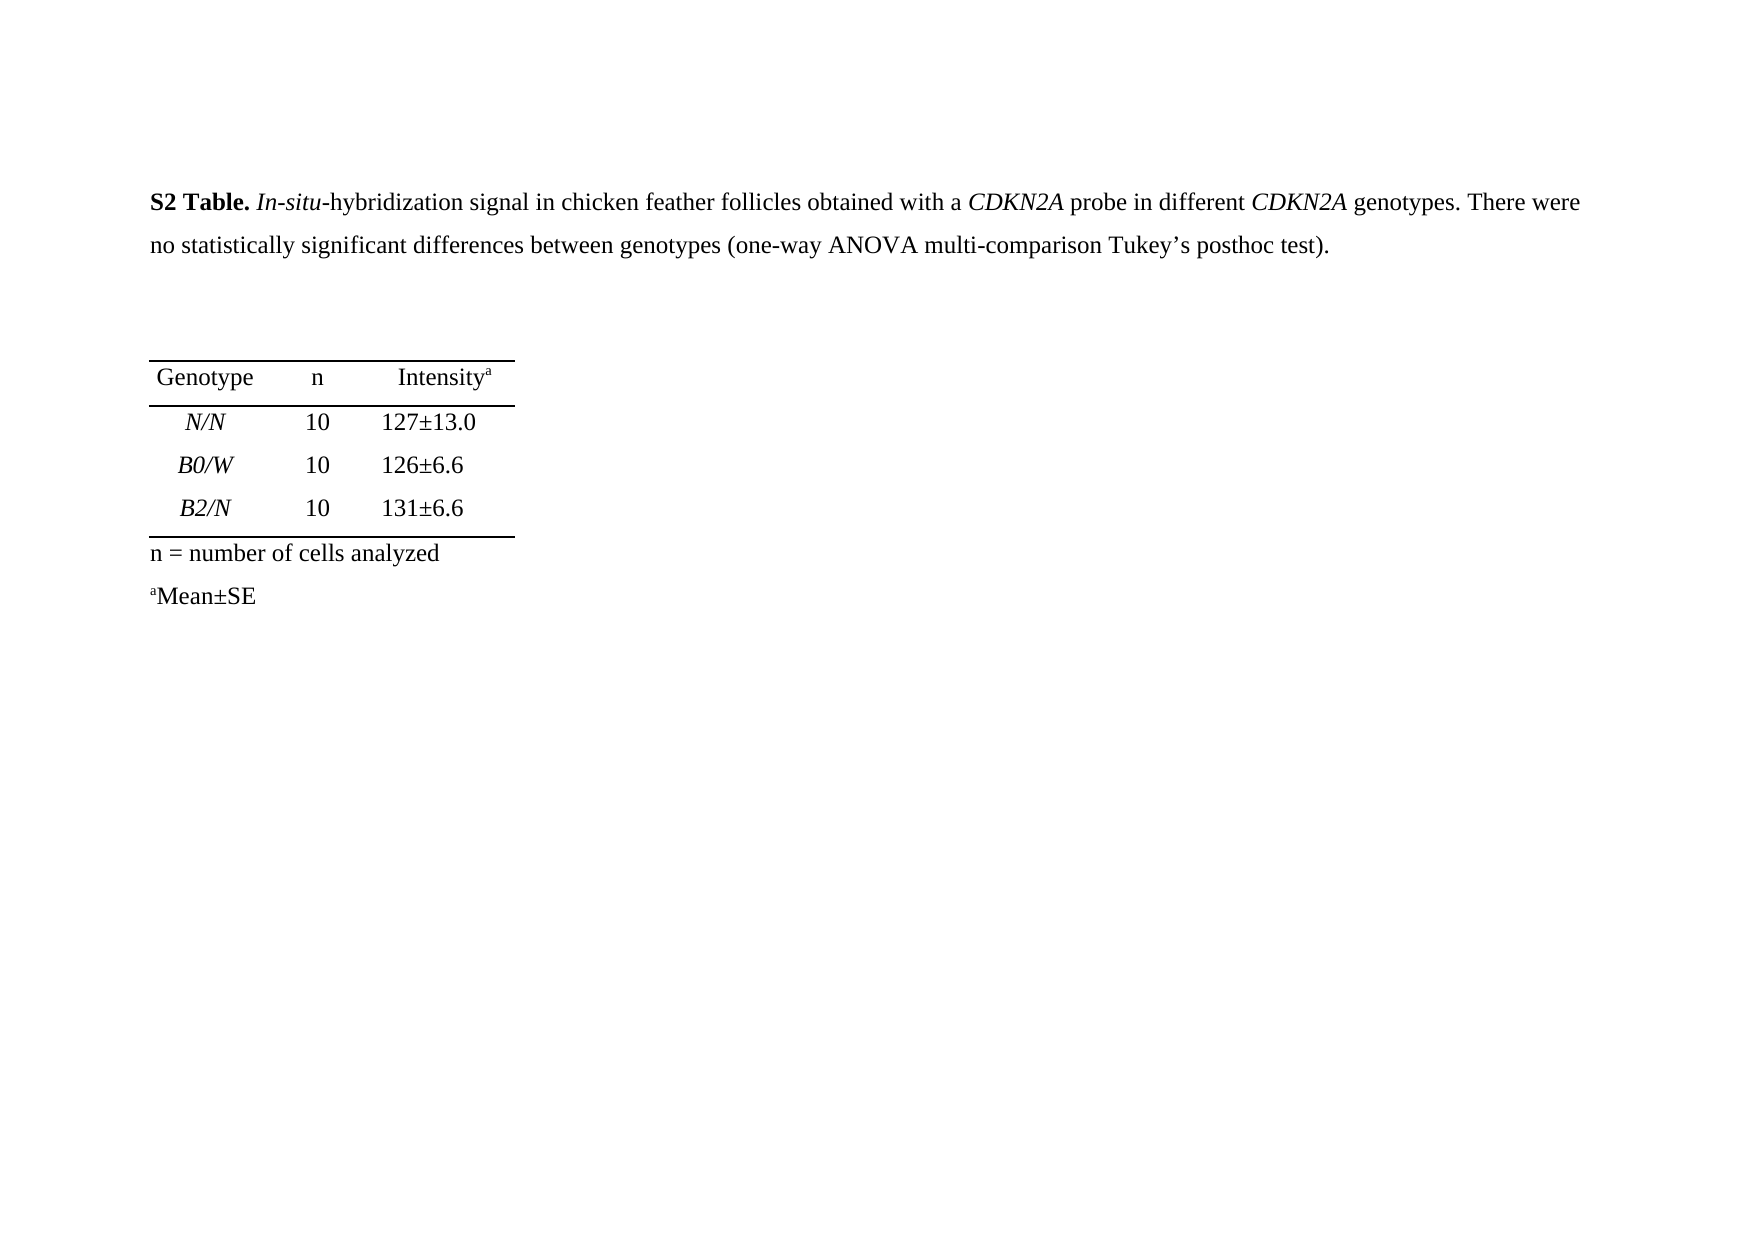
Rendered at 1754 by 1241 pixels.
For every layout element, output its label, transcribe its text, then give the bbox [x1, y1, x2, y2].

table_header Intensitya [374, 362, 515, 405]
table_cell 127±13.0 [374, 407, 515, 450]
text aMean±SE [150, 581, 1604, 610]
text n = number of cells analyzed [150, 538, 1604, 567]
table_cell B2/N [149, 493, 261, 536]
table_cell 131±6.6 [374, 493, 515, 536]
table_cell B0/W [149, 450, 261, 493]
table_cell 10 [261, 407, 374, 450]
table_cell 126±6.6 [374, 450, 515, 493]
table_cell N/N [149, 407, 261, 450]
table_header n [261, 362, 374, 405]
text S2 Table. In-situ-hybridization signal in chicken feather follicles obtained with a CDKN2A probe in different CDKN2A genotypes. There were no statistically significant differences between genotypes (one-way ANOVA multi-comparison Tukey’s posthoc test). [150, 187, 1604, 259]
table_header Genotype [149, 362, 261, 405]
table_cell 10 [261, 493, 374, 536]
table_cell 10 [261, 450, 374, 493]
